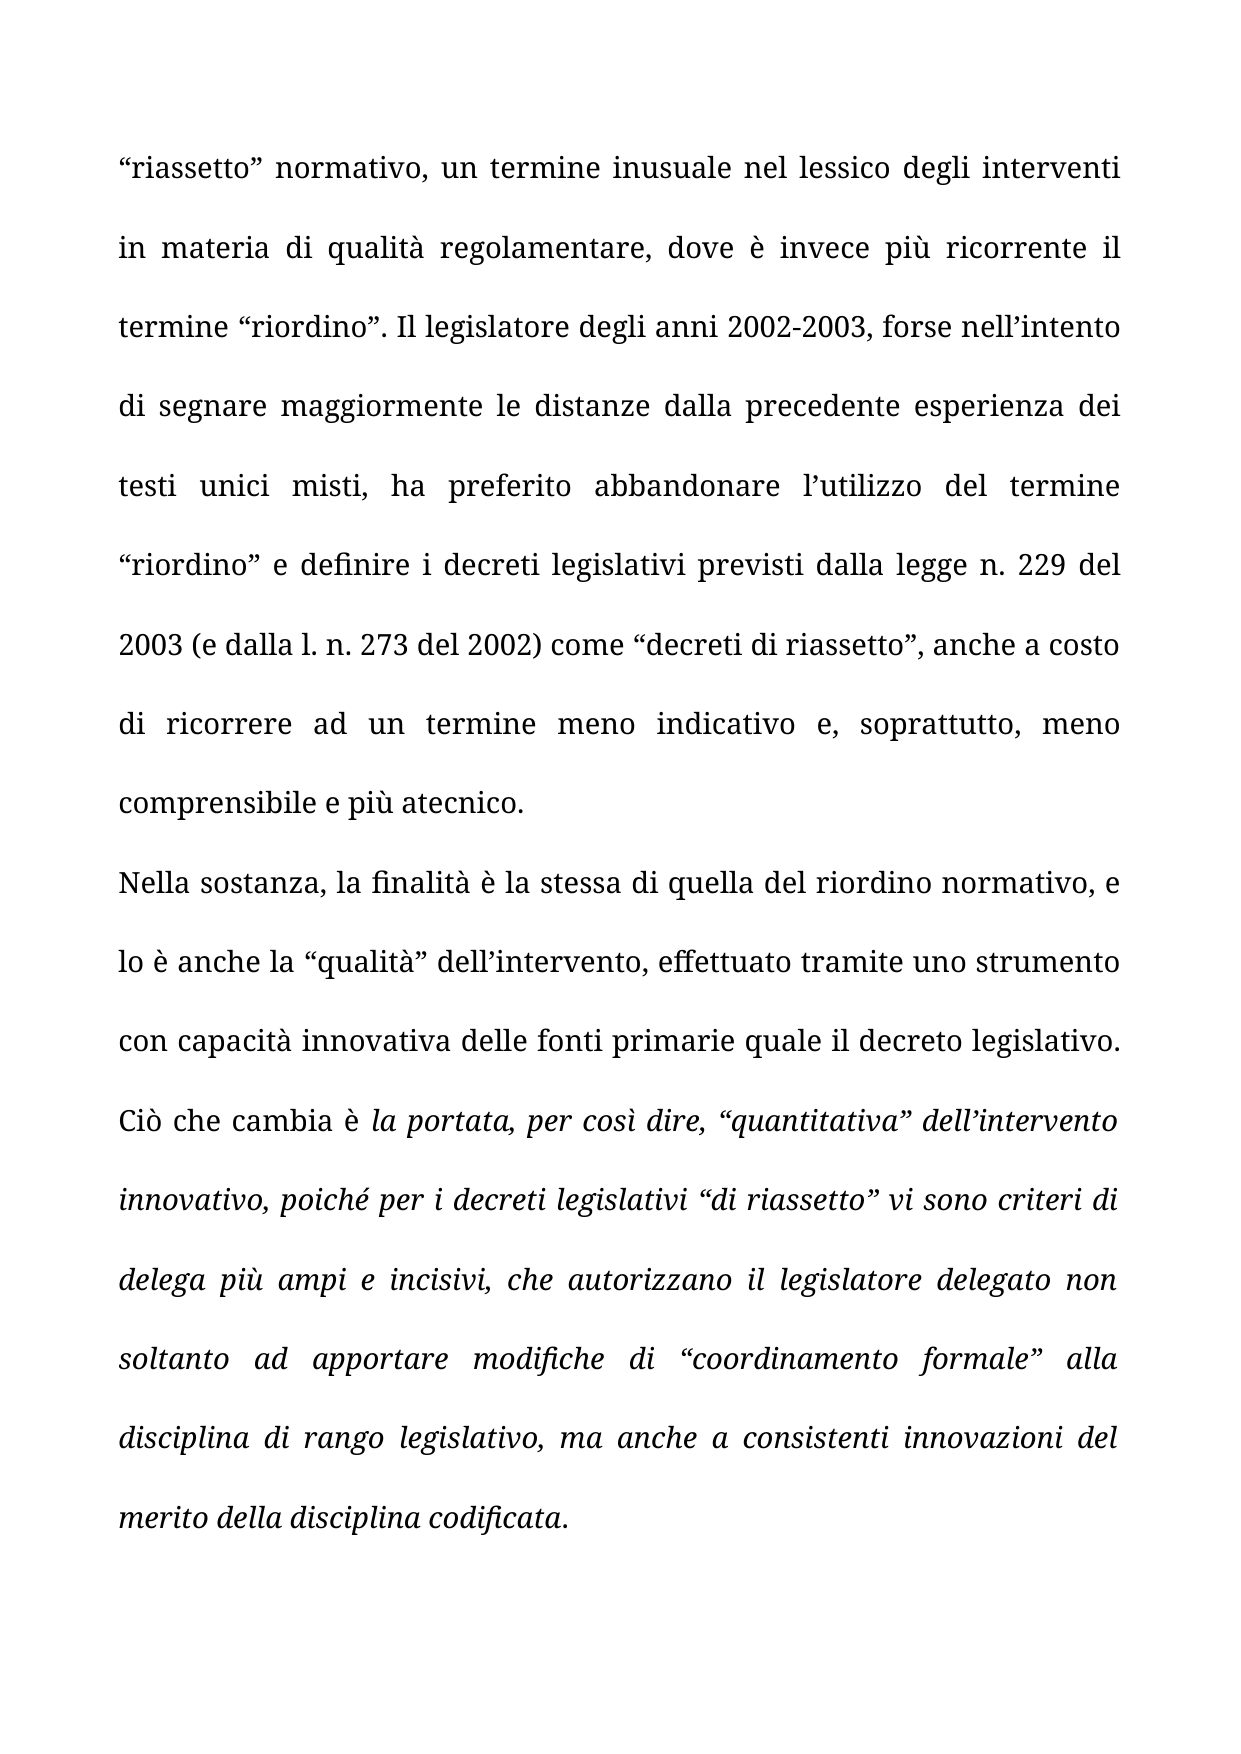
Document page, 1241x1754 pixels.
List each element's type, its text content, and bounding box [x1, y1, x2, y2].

text Nella sostanza, la finalità è la stessa di quella del riordino normativo, e lo è anche la “qualità” dell’intervento, effettuato tramite uno strumento con capacità innovativa delle fonti primarie quale il decreto legislativo. Ciò che cambia è la portata, per così dire, “quantitativa” dell’intervento innovativo, poiché per i decreti legislativi “di riassetto” vi sono criteri di delega più ampi e incisivi, che autorizzano il legislatore delegato non soltanto ad apportare modifiche di “coordinamento formale” alla disciplina di rango legislativo, ma anche a consistenti innovazioni del merito della disciplina codificata. [118, 862, 1122, 1537]
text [118, 148, 1122, 822]
